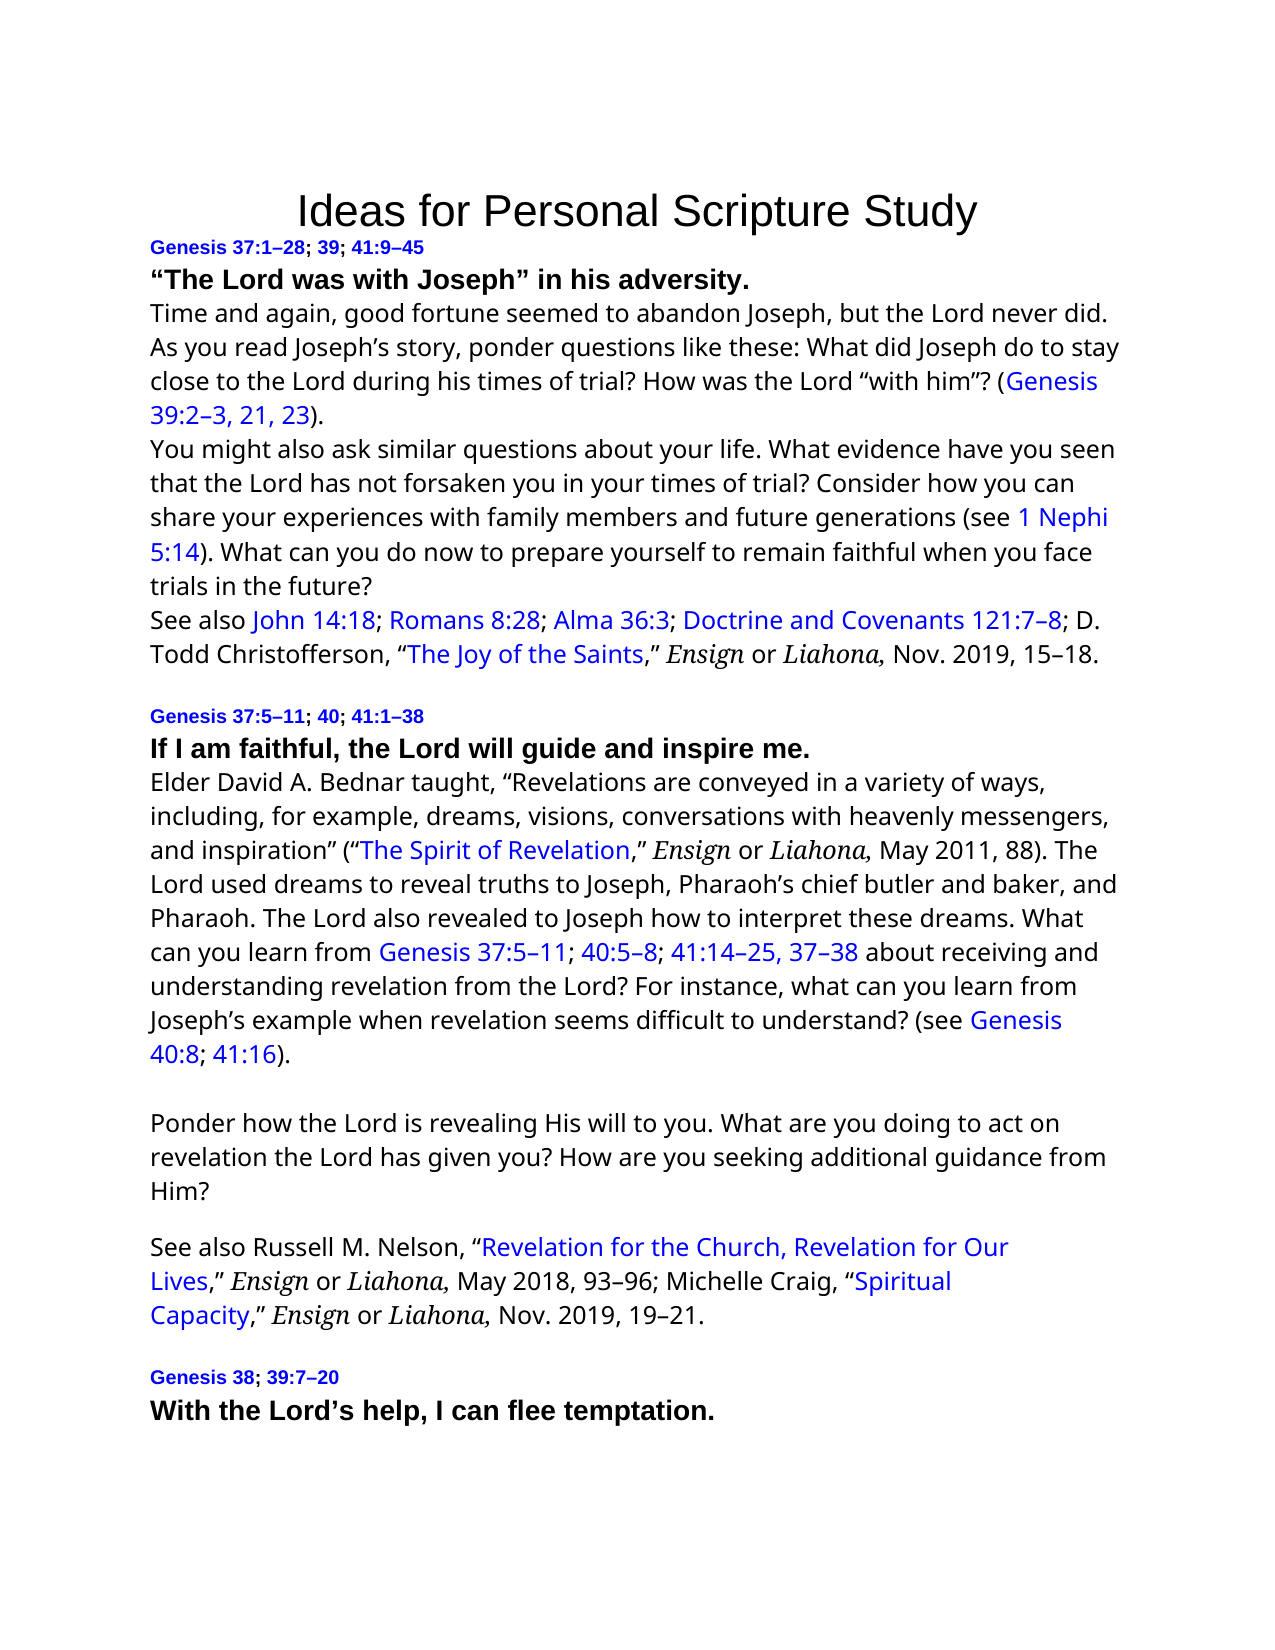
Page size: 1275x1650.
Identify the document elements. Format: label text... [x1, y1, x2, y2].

text Ideas for Personal Scripture Study [150, 184, 1125, 236]
text Genesis 37:1–28; 39; 41:9–45 [150, 236, 1125, 258]
text If I am faithful, the Lord will guide and inspire me. [150, 732, 1125, 764]
text Genesis 37:5–11; 40; 41:1–38 [150, 704, 1125, 727]
text Ponder how the Lord is revealing His will to you. What are you doing to act on revelation the Lord has given you? How are you seeking additional guidance from Him? [150, 1105, 1125, 1207]
text Elder David A. Bednar taught, “Revelations are conveyed in a variety of ways, including, for example, dreams, visions, conversations with heavenly messengers, and inspiration” (“The Spirit of Revelation,” Ensign or Liahona, May 2011, 88). The Lord used dreams to reveal truths to Joseph, Pharaoh’s chief butler and baker, and Pharaoh. The Lord also revealed to Joseph how to interpret these dreams. What can you learn from Genesis 37:5–11; 40:5–8; 41:14–25, 37–38 about receiving and understanding revelation from the Lord? For instance, what can you learn from Joseph’s example when revelation seems difficult to understand? (see Genesis 40:8; 41:16). [150, 764, 1125, 1071]
text “The Lord was with Joseph” in his adversity. [150, 263, 1125, 296]
text Genesis 38; 39:7–20 [150, 1366, 1125, 1388]
text With the Lord’s help, I can flee temptation. [150, 1393, 1125, 1426]
text Time and again, good fortune seemed to abandon Joseph, but the Lord never did. As you read Joseph’s story, ponder questions like these: What did Joseph do to stay close to the Lord during his times of trial? How was the Lord “with him”? (Genesis 39:2–3, 21, 23). [150, 296, 1125, 432]
text See also John 14:18; Romans 8:28; Alma 36:3; Doctrine and Covenants 121:7–8; D. Todd Christofferson, “The Joy of the Saints,” Ensign or Liahona, Nov. 2019, 15–18. [150, 602, 1125, 670]
text You might also ask similar questions about your life. What evidence have you seen that the Lord has not forsaken you in your times of trial? Consider how you can share your experiences with family members and future generations (see 1 Nephi 5:14). What can you do now to prepare yourself to remain faithful when you face trials in the future? [150, 432, 1125, 602]
text See also Russell M. Nelson, “Revelation for the Church, Revelation for Our Lives,” Ensign or Liahona, May 2018, 93–96; Michelle Craig, “Spiritual Capacity,” Ensign or Liahona, Nov. 2019, 19–21. [150, 1229, 1125, 1332]
